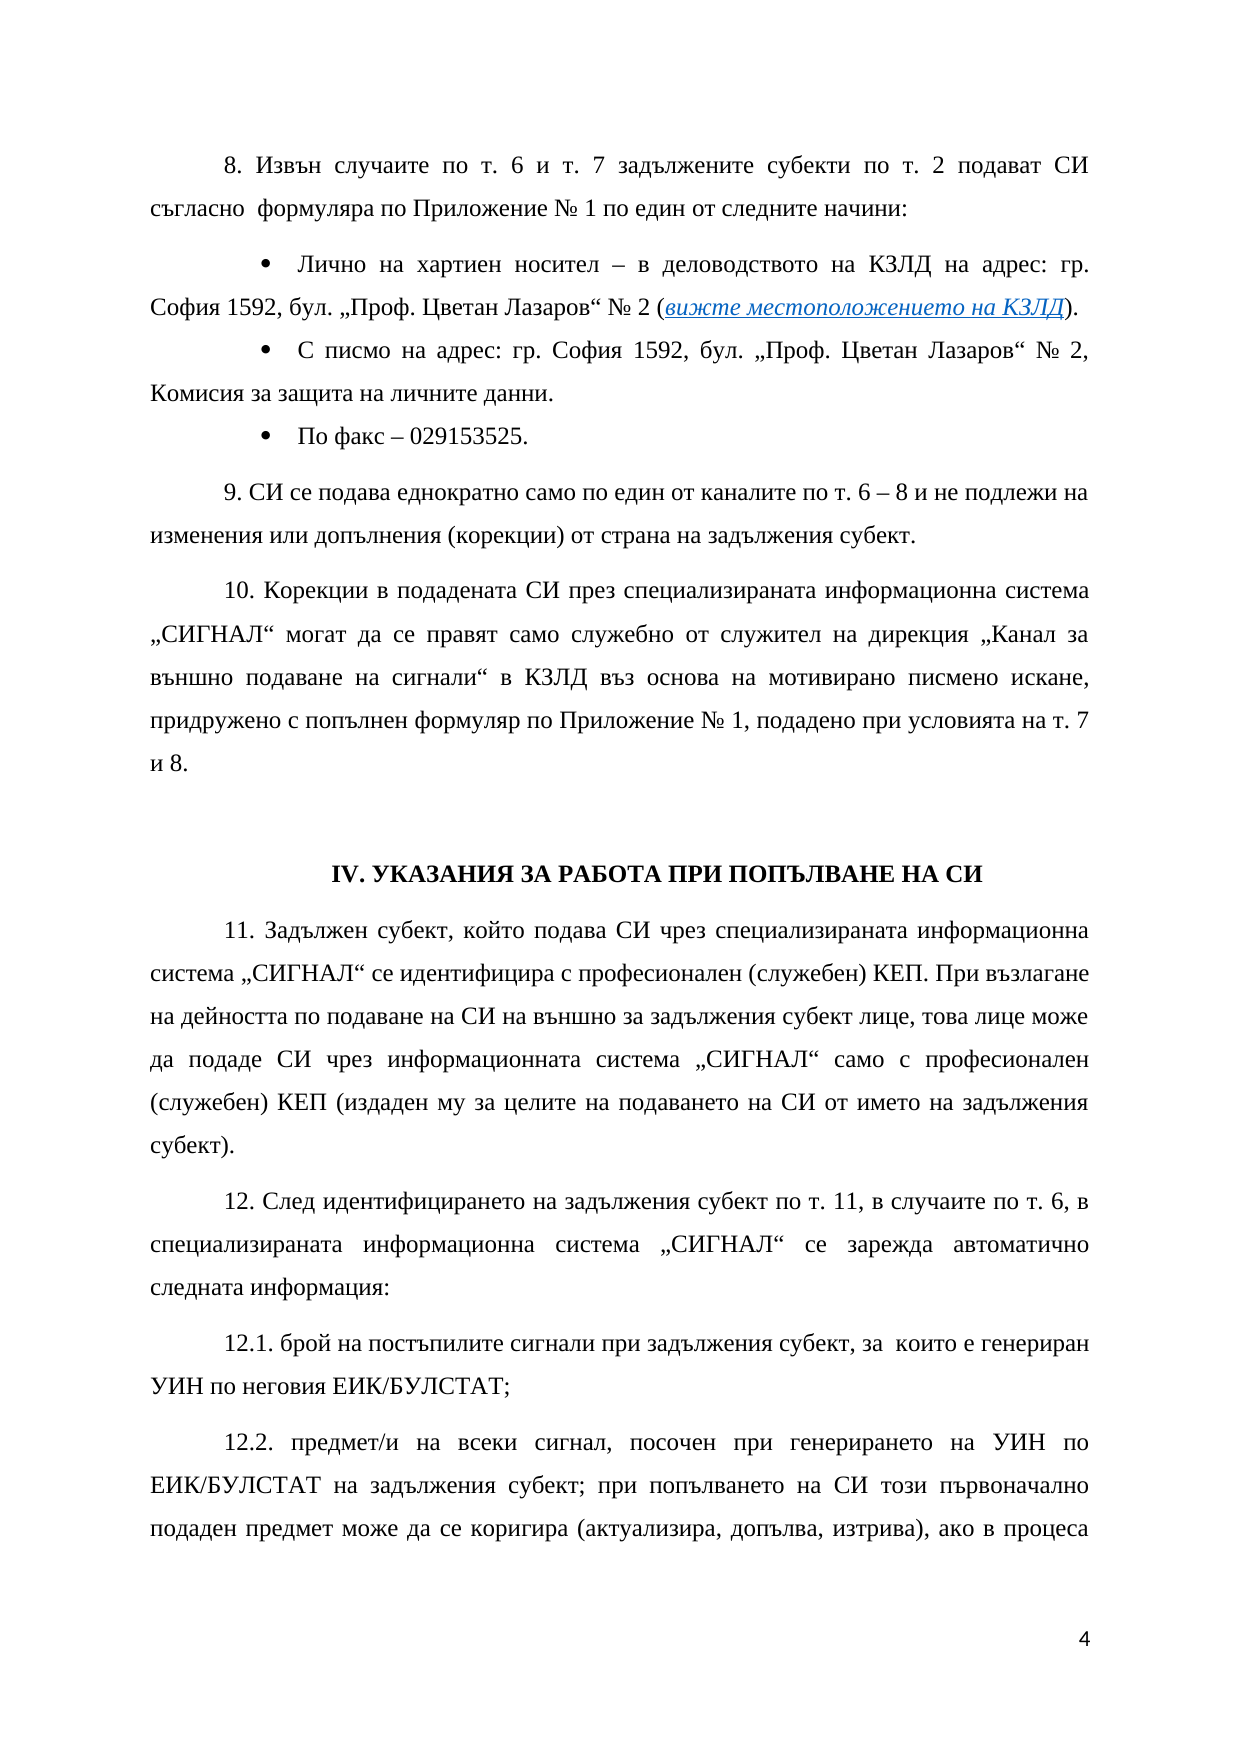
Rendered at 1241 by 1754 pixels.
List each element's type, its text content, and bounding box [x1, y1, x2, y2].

text 10. Корекции в подадената СИ през специализираната информационна система „СИГНАЛ“ могат да се правят само служебно от служител на дирекция „Канал за външно подаване на сигнали“ в КЗЛД въз основа на мотивирано писмено искане, придружено с попълнен формуляр по Приложение № 1, подадено при условията на т. 7 и 8. [150, 576, 1090, 777]
list По факс – 029153525. [150, 421, 1090, 450]
text 12.1. брой на постъпилите сигнали при задължения субект, за които е генериран УИН по неговия ЕИК/БУЛСТАТ; [150, 1328, 1090, 1400]
list Лично на хартиен носител – в деловодството на КЗЛД на адрес: гр. София 1592, бул. „Проф. Цветан Лазаров“ № 2 (вижте местоположението на КЗЛД). [150, 249, 1090, 321]
text IV. УКАЗАНИЯ ЗА РАБОТА ПРИ ПОПЪЛВАНЕ НА СИ [150, 859, 1090, 888]
text 8. Извън случаите по т. 6 и т. 7 задължените субекти по т. 2 подават СИ съгласно формуляра по Приложение № 1 по един от следните начини: [150, 150, 1090, 222]
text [150, 1427, 1090, 1542]
text 11. Задължен субект, който подава СИ чрез специализираната информационна система „СИГНАЛ“ се идентифицира с професионален (служебен) КЕП. При възлагане на дейността по подаване на СИ на външно за задължения субект лице, това лице може да подаде СИ чрез информационната система „СИГНАЛ“ само с професионален (служебен) КЕП (издаден му за целите на подаването на СИ от името на задължения субект). [150, 915, 1090, 1159]
text 9. СИ се подава еднократно само по един от каналите по т. 6 – 8 и не подлежи на изменения или допълнения (корекции) от страна на задължения субект. [150, 477, 1090, 549]
text 12. След идентифицирането на задължения субект по т. 11, в случаите по т. 6, в специализираната информационна система „СИГНАЛ“ се зарежда автоматично следната информация: [150, 1186, 1090, 1301]
list С писмо на адрес: гр. София 1592, бул. „Проф. Цветан Лазаров“ № 2, Комисия за защита на личните данни. [150, 335, 1090, 407]
